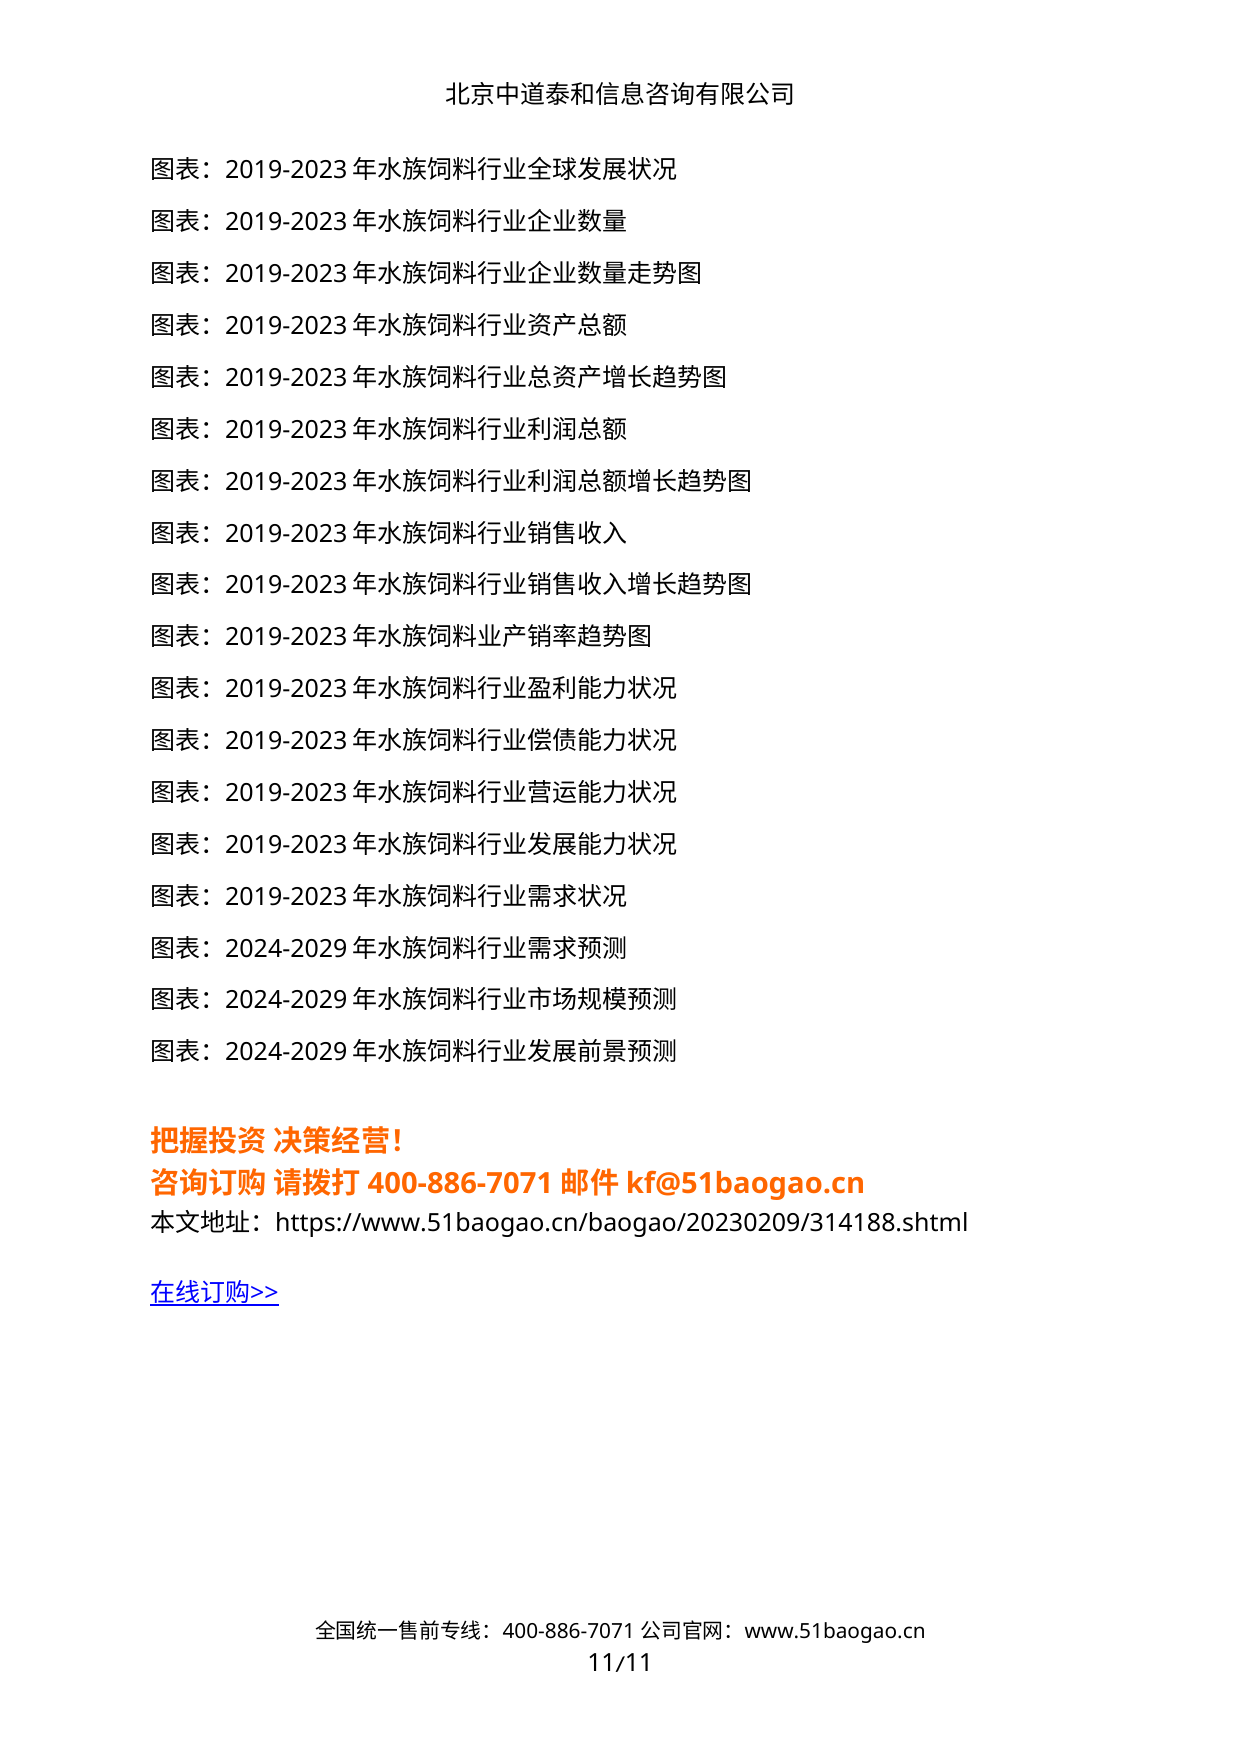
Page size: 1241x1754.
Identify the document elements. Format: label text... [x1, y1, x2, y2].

text 图表：2024-2029年水族饲料行业需求预测 [150, 928, 1090, 964]
text 在线订购>> [150, 1239, 1090, 1309]
text 图表：2019-2023年水族饲料行业全球发展状况 [150, 150, 1090, 186]
text 图表：2024-2029年水族饲料行业发展前景预测 [150, 1032, 1090, 1068]
text 图表：2019-2023年水族饲料行业企业数量 [150, 202, 1090, 238]
text 图表：2019-2023年水族饲料行业盈利能力状况 [150, 669, 1090, 705]
text 图表：2019-2023年水族饲料行业总资产增长趋势图 [150, 357, 1090, 394]
text 图表：2019-2023年水族饲料业产销率趋势图 [150, 617, 1090, 653]
text 图表：2019-2023年水族饲料行业偿债能力状况 [150, 721, 1090, 757]
text 图表：2019-2023年水族饲料行业利润总额增长趋势图 [150, 461, 1090, 497]
text 图表：2019-2023年水族饲料行业资产总额 [150, 306, 1090, 342]
text 图表：2019-2023年水族饲料行业销售收入 [150, 513, 1090, 549]
text 图表：2024-2029年水族饲料行业市场规模预测 [150, 980, 1090, 1016]
text 把握投资 决策经营！咨询订购 请拨打 400-886-7071 邮件 kf@51baogao.cn本文地址：https://www.51baogao.cn/baogao/20230209/314188.shtml [150, 1084, 1090, 1239]
text 图表：2019-2023年水族饲料行业利润总额 [150, 409, 1090, 446]
text 图表：2019-2023年水族饲料行业企业数量走势图 [150, 254, 1090, 290]
text 图表：2019-2023年水族饲料行业发展能力状况 [150, 824, 1090, 861]
text 图表：2019-2023年水族饲料行业需求状况 [150, 876, 1090, 912]
text 图表：2019-2023年水族饲料行业营运能力状况 [150, 772, 1090, 809]
text 图表：2019-2023年水族饲料行业销售收入增长趋势图 [150, 565, 1090, 601]
